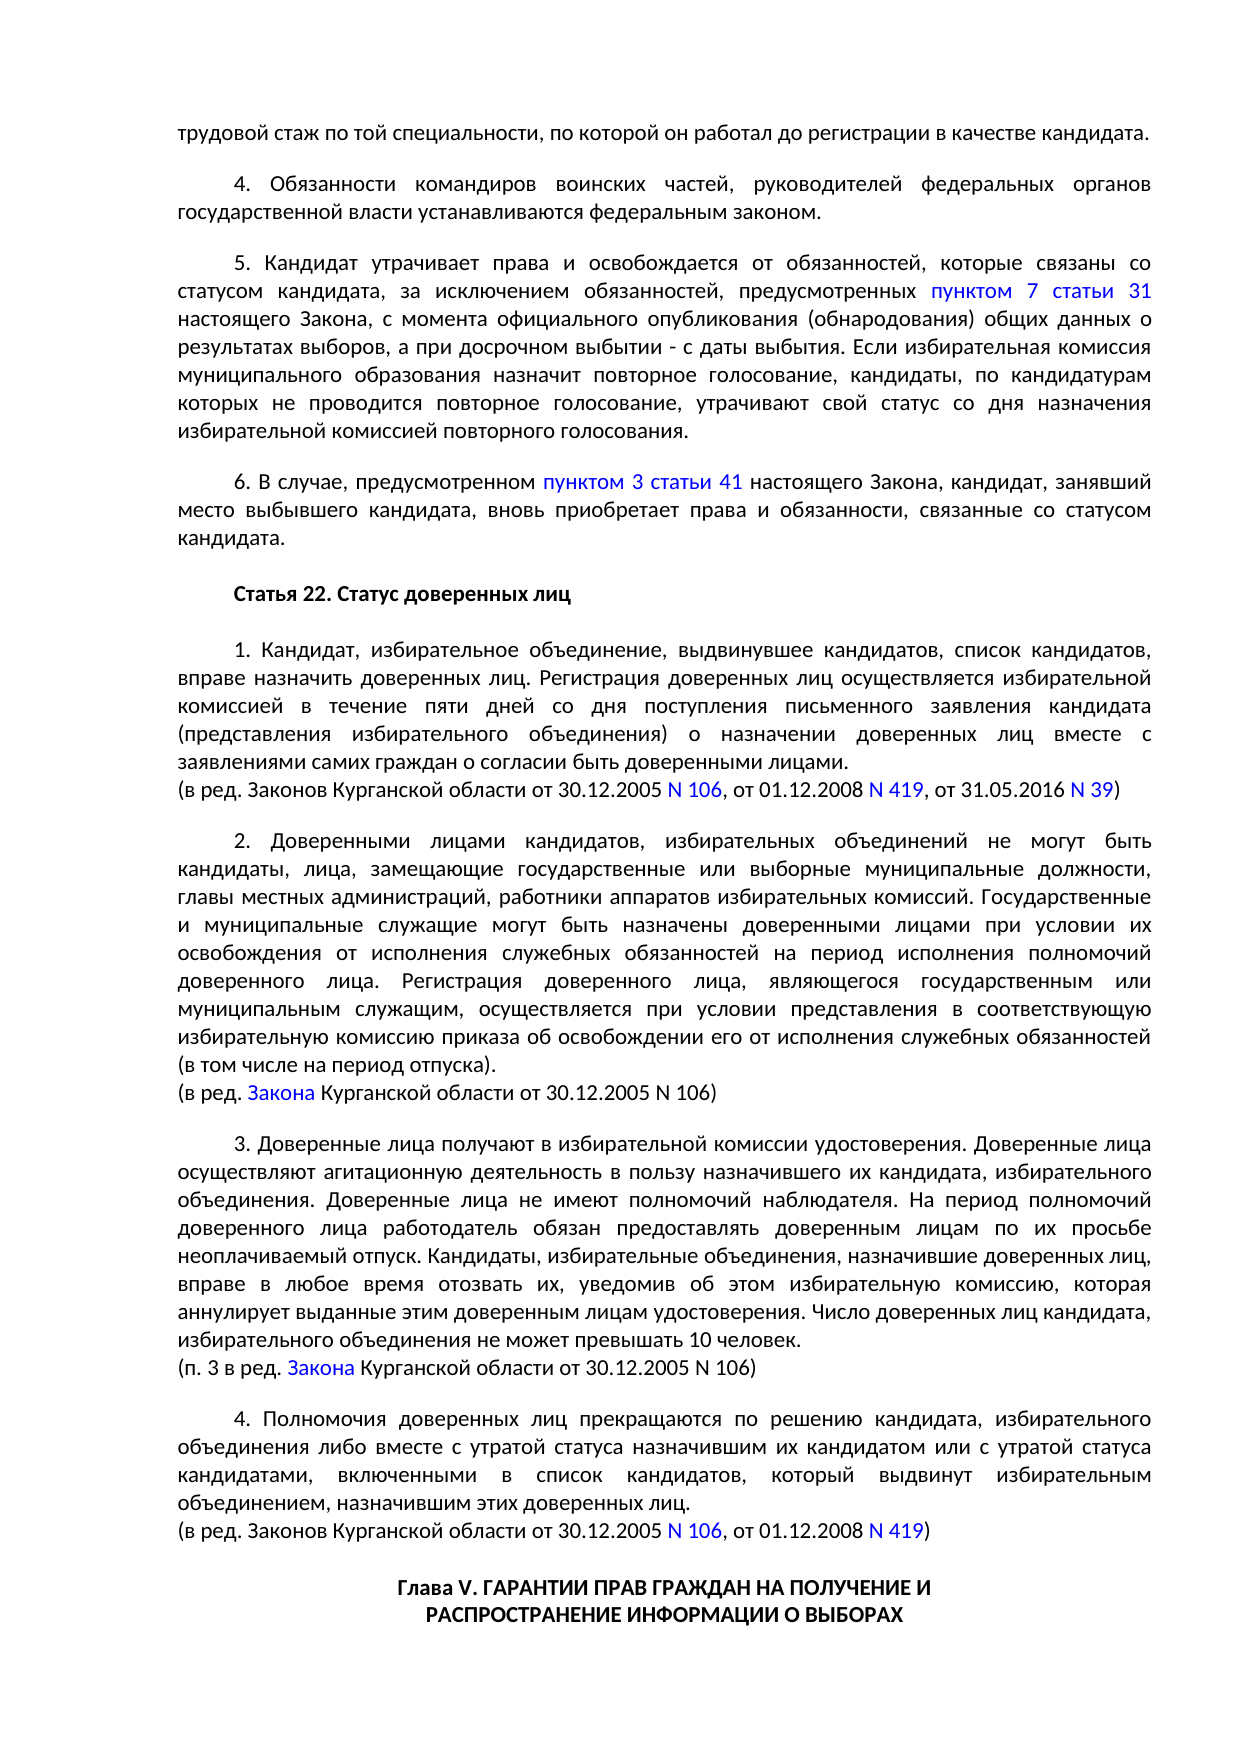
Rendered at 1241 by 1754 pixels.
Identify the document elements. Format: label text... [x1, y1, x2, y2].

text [177, 118, 1152, 146]
text 6. В случае, предусмотренном пунктом 3 статьи 41 настоящего Закона, кандидат, занявший место выбывшего кандидата, вновь приобретает права и обязанности, связанные со статусом кандидата. [177, 467, 1152, 551]
text 4. Обязанности командиров воинских частей, руководителей федеральных органов государственной власти устанавливаются федеральным законом. [177, 169, 1152, 225]
text (в ред. Законов Курганской области от 30.12.2005 N 106, от 01.12.2008 N 419, от 31.05.2016 N 39) [177, 775, 1152, 803]
title Глава V. ГАРАНТИИ ПРАВ ГРАЖДАН НА ПОЛУЧЕНИЕ И [177, 1573, 1152, 1601]
text (п. 3 в ред. Закона Курганской области от 30.12.2005 N 106) [177, 1353, 1152, 1382]
text 3. Доверенные лица получают в избирательной комиссии удостоверения. Доверенные лица осуществляют агитационную деятельность в пользу назначившего их кандидата, избирательного объединения. Доверенные лица не имеют полномочий наблюдателя. На период полномочий доверенного лица работодатель обязан предоставлять доверенным лицам по их просьбе неоплачиваемый отпуск. Кандидаты, избирательные объединения, назначившие доверенных лиц, вправе в любое время отозвать их, уведомив об этом избирательную комиссию, которая аннулирует выданные этим доверенным лицам удостоверения. Число доверенных лиц кандидата, избирательного объединения не может превышать 10 человек. [177, 1129, 1152, 1353]
text (в ред. Законов Курганской области от 30.12.2005 N 106, от 01.12.2008 N 419) [177, 1517, 1152, 1544]
text 4. Полномочия доверенных лиц прекращаются по решению кандидата, избирательного объединения либо вместе с утратой статуса назначившим их кандидатом или с утратой статуса кандидатами, включенными в список кандидатов, который выдвинут избирательным объединением, назначившим этих доверенных лиц. [177, 1404, 1152, 1517]
text 2. Доверенными лицами кандидатов, избирательных объединений не могут быть кандидаты, лица, замещающие государственные или выборные муниципальные должности, главы местных администраций, работники аппаратов избирательных комиссий. Государственные и муниципальные служащие могут быть назначены доверенными лицами при условии их освобождения от исполнения служебных обязанностей на период исполнения полномочий доверенного лица. Регистрация доверенного лица, являющегося государственным или муниципальным служащим, осуществляется при условии представления в соответствующую избирательную комиссию приказа об освобождении его от исполнения служебных обязанностей (в том числе на период отпуска). [177, 826, 1152, 1078]
text 1. Кандидат, избирательное объединение, выдвинувшее кандидатов, список кандидатов, вправе назначить доверенных лиц. Регистрация доверенных лиц осуществляется избирательной комиссией в течение пяти дней со дня поступления письменного заявления кандидата (представления избирательного объединения) о назначении доверенных лиц вместе с заявлениями самих граждан о согласии быть доверенными лицами. [177, 635, 1152, 775]
text (в ред. Закона Курганской области от 30.12.2005 N 106) [177, 1078, 1152, 1106]
text 5. Кандидат утрачивает права и освобождается от обязанностей, которые связаны со статусом кандидата, за исключением обязанностей, предусмотренных пунктом 7 статьи 31 настоящего Закона, с момента официального опубликования (обнародования) общих данных о результатах выборов, а при досрочном выбытии - с даты выбытия. Если избирательная комиссия муниципального образования назначит повторное голосование, кандидаты, по кандидатурам которых не проводится повторное голосование, утрачивают свой статус со дня назначения избирательной комиссией повторного голосования. [177, 248, 1152, 444]
title Статья 22. Статус доверенных лиц [177, 579, 1152, 607]
title РАСПРОСТРАНЕНИЕ ИНФОРМАЦИИ О ВЫБОРАХ [177, 1601, 1152, 1629]
